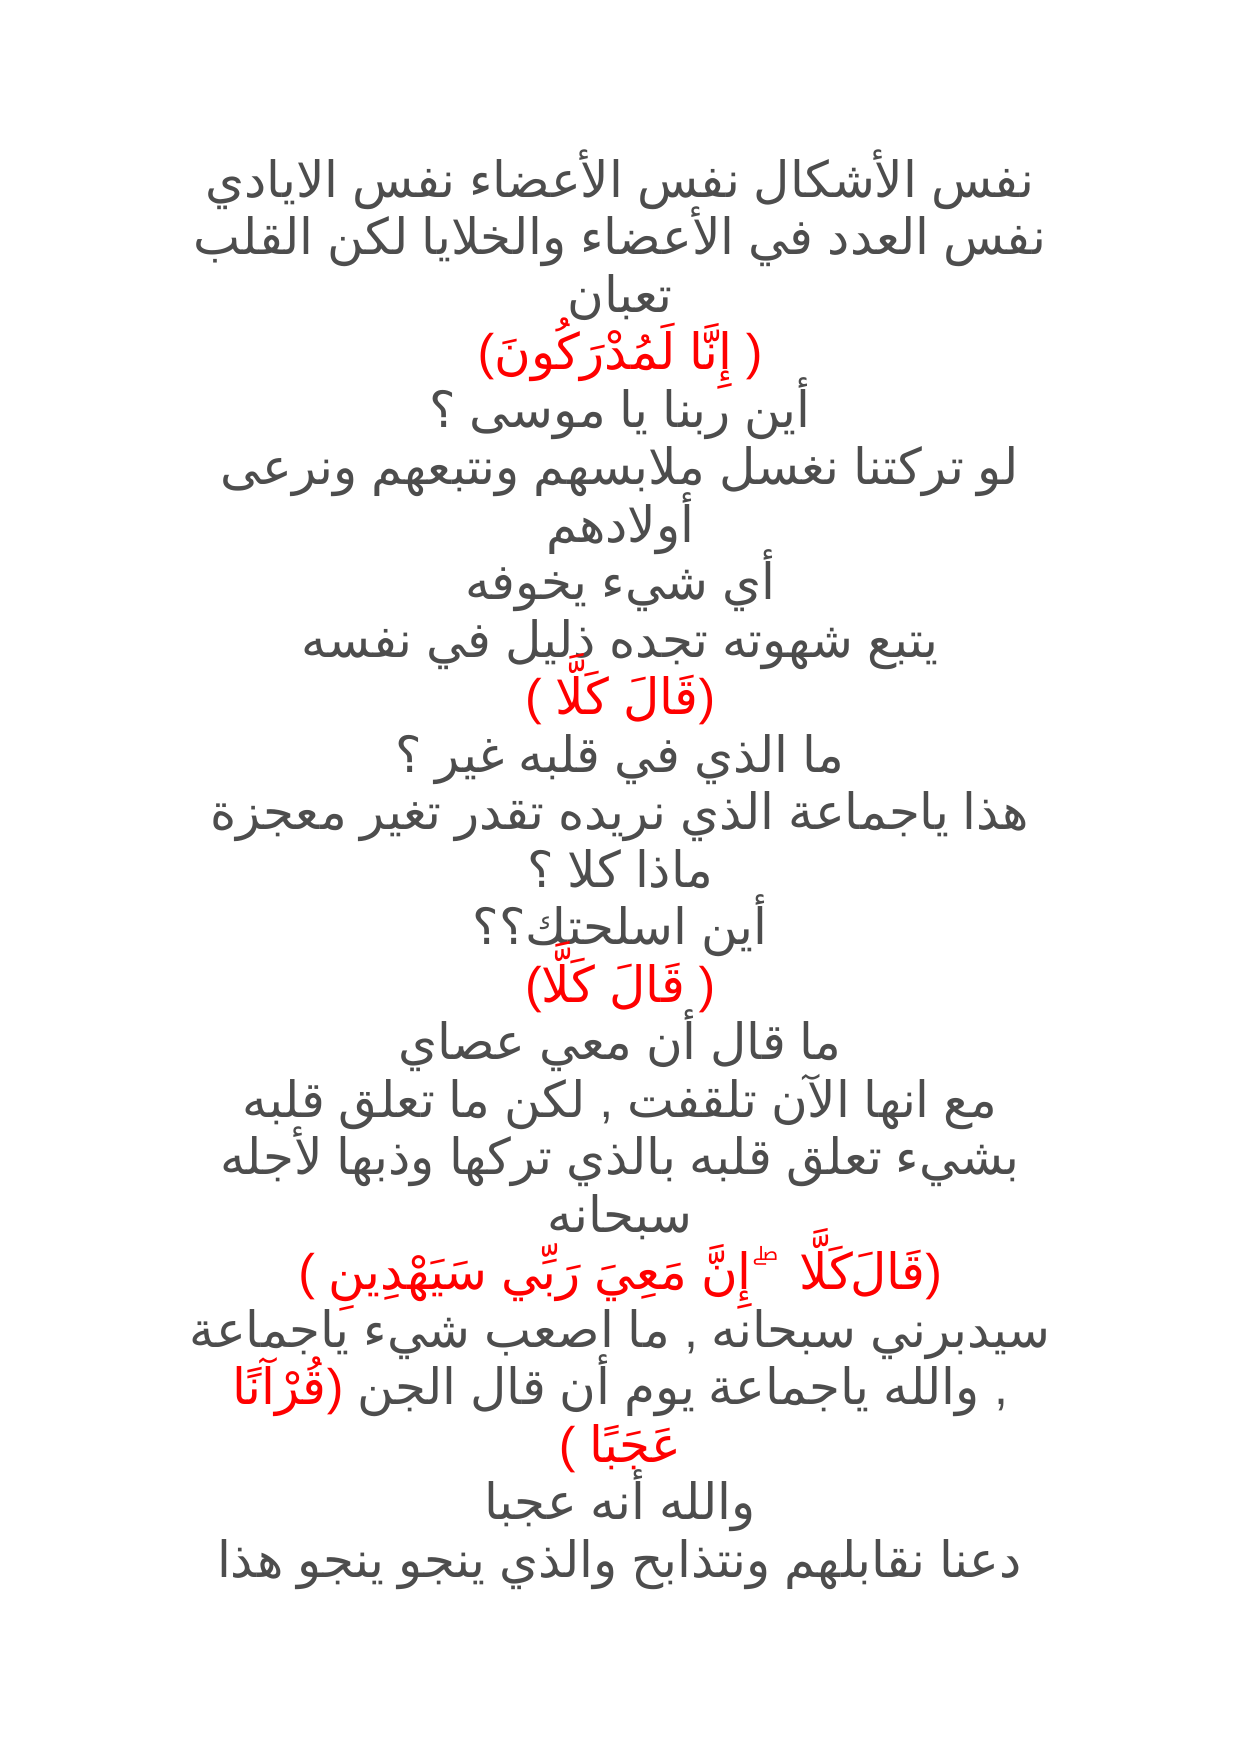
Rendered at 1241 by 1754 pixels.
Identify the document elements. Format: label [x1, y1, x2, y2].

table_header [188, 150, 1053, 1587]
